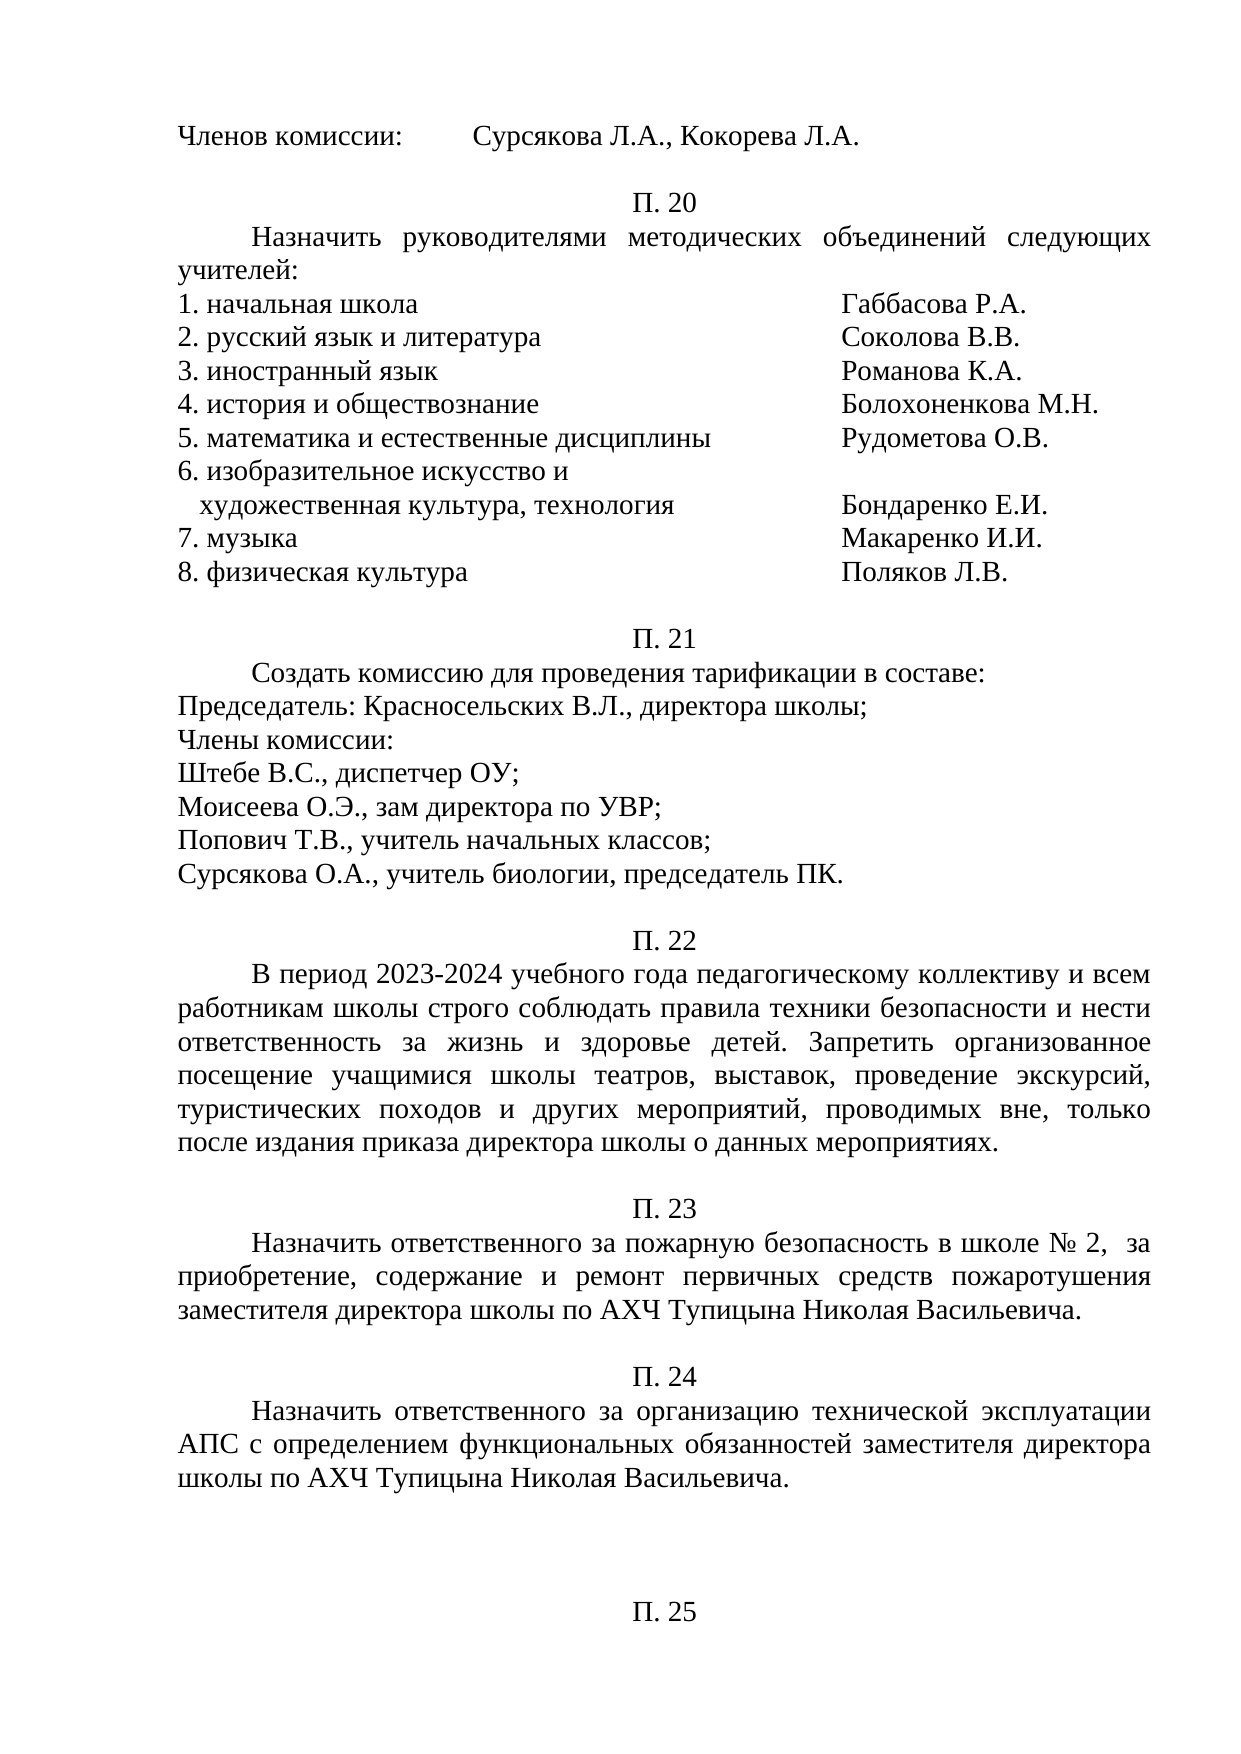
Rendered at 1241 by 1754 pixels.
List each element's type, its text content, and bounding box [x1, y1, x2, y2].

text Попович Т.В., учитель начальных классов; [177, 822, 1152, 856]
text Назначить ответственного за организацию технической эксплуатации АПС с определением функциональных обязанностей заместителя директора школы по АХЧ Тупицына Николая Васильевича. [177, 1393, 1152, 1493]
text 6. изобразительное искусство и [177, 453, 1152, 487]
text Члены комиссии: [177, 722, 1152, 755]
text Назначить ответственного за пожарную безопасность в школе № 2, за приобретение, содержание и ремонт первичных средств пожаротушения заместителя директора школы по АХЧ Тупицына Николая Васильевича. [177, 1225, 1152, 1326]
text 4. история и обществознание Болохоненкова М.Н. [177, 386, 1152, 420]
text П. 24 [177, 1359, 1152, 1393]
text 7. музыка Макаренко И.И. [177, 521, 1152, 554]
text В период 2023-2024 учебного года педагогическому коллективу и всем работникам школы строго соблюдать правила техники безопасности и нести ответственность за жизнь и здоровье детей. Запретить организованное посещение учащимися школы театров, выставок, проведение экскурсий, туристических походов и других мероприятий, проводимых вне, только после издания приказа директора школы о данных мероприятиях. [177, 957, 1152, 1158]
text Штебе В.С., диспетчер ОУ; [177, 755, 1152, 789]
text 1. начальная школа Габбасова Р.А. [177, 286, 1152, 319]
text Сурсякова О.А., учитель биологии, председатель ПК. [177, 856, 1152, 889]
text П. 23 [177, 1191, 1152, 1225]
text П. 22 [177, 923, 1152, 957]
text П. 25 [177, 1594, 1152, 1627]
text П. 20 [177, 185, 1152, 219]
text Моисеева О.Э., зам директора по УВР; [177, 789, 1152, 822]
text Председатель: Красносельских В.Л., директора школы; [177, 688, 1152, 722]
text 5. математика и естественные дисциплины Рудометова О.В. [177, 420, 1152, 453]
text Членов комиссии: Сурсякова Л.А., Кокорева Л.А. [177, 118, 1152, 152]
text П. 21 [177, 621, 1152, 655]
text 8. физическая культура Поляков Л.В. [177, 554, 1152, 588]
text 2. русский язык и литература Соколова В.В. [177, 319, 1152, 353]
text Создать комиссию для проведения тарификации в составе: [177, 655, 1152, 688]
text 3. иностранный язык Романова К.А. [177, 353, 1152, 386]
text художественная культура, технология Бондаренко Е.И. [177, 487, 1152, 521]
text Назначить руководителями методических объединений следующих учителей: [177, 219, 1152, 286]
